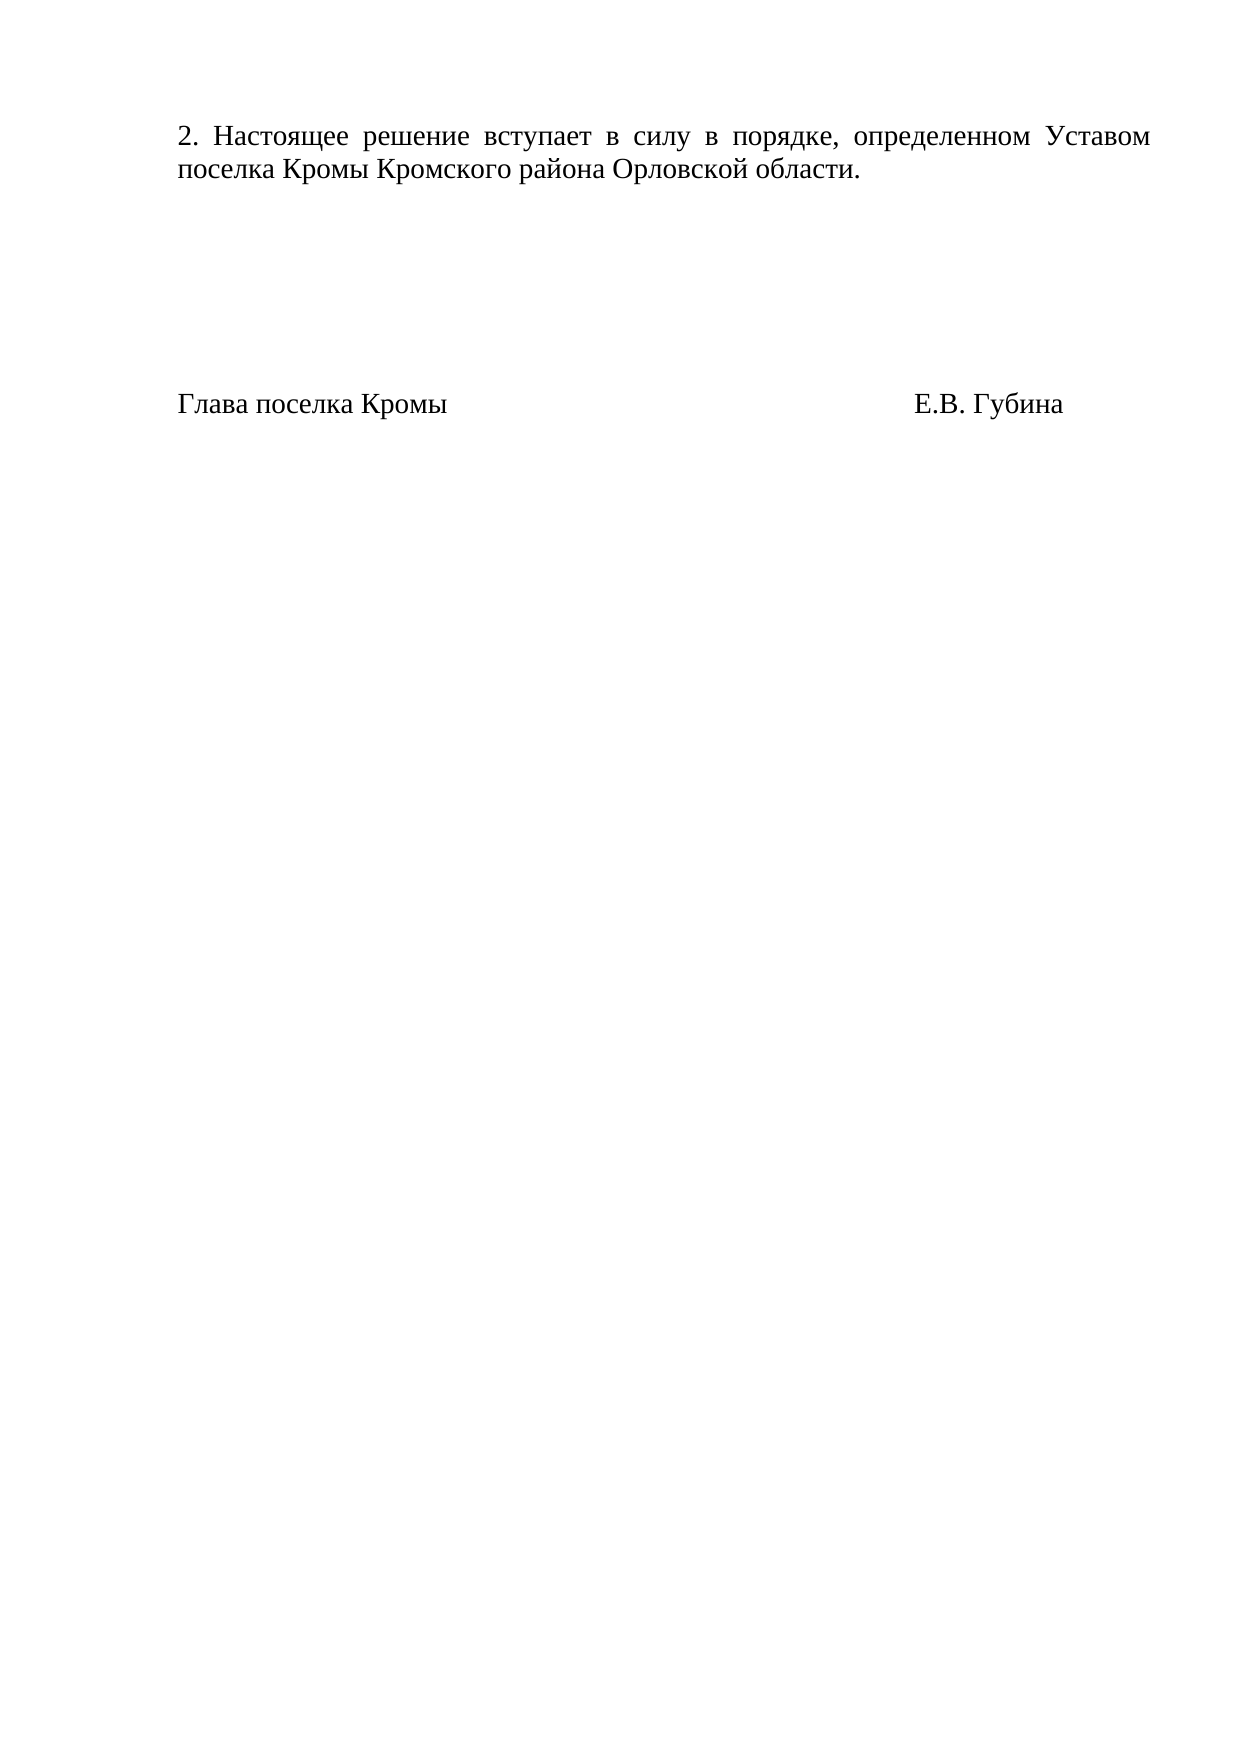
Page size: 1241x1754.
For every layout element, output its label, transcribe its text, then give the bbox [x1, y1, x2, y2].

text Глава поселка Кромы Е.В. Губина [177, 386, 1152, 420]
list Настоящее решение вступает в силу в порядке, определенном Уставом поселка Кромы Кромского района Орловской области. [177, 118, 1152, 185]
